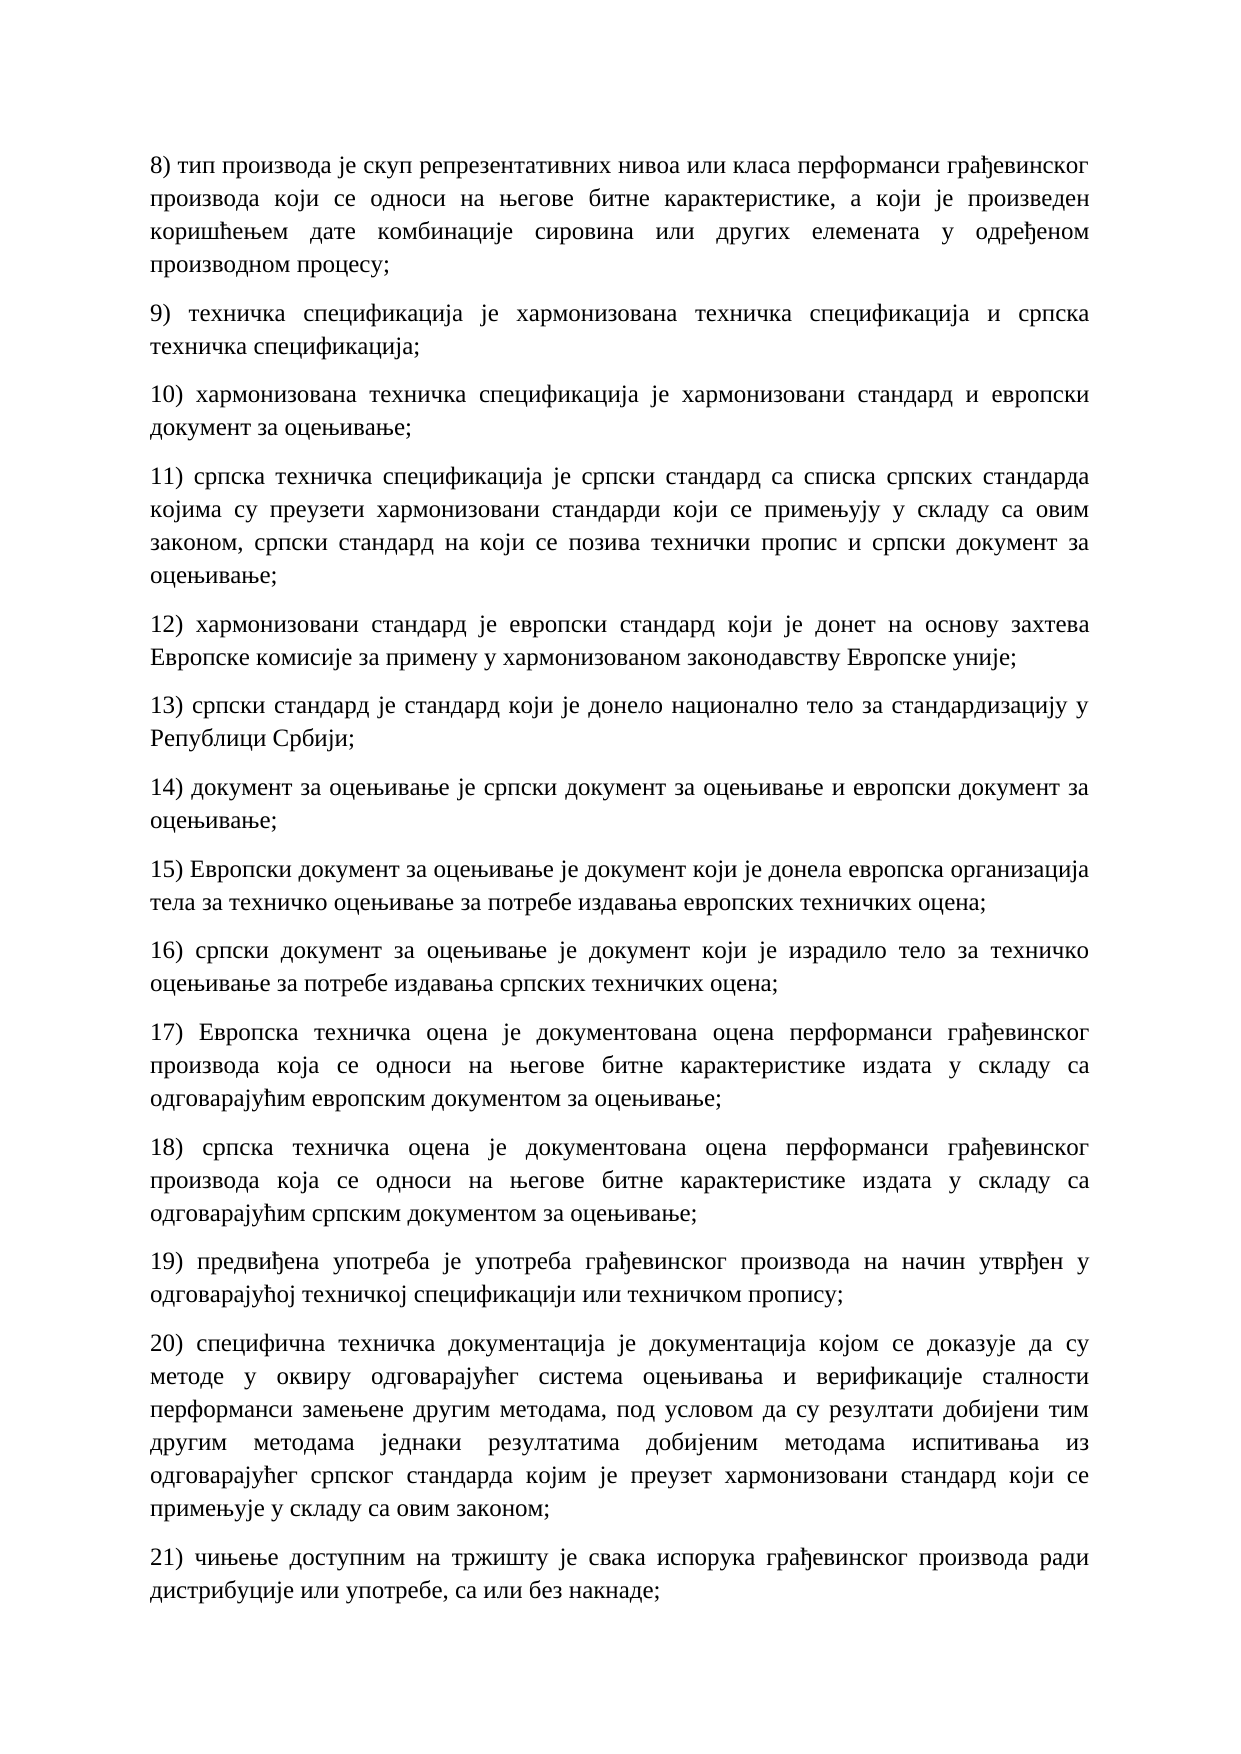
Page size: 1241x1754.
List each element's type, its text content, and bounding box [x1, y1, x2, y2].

text 15) Европски документ за оцењивање је документ који је донела европска организација тела за техничко оцењивање за потребе издавања европских техничких оцена; [150, 854, 1090, 916]
text 16) српски документ за оцењивање је документ који је израдило тело за техничко оцењивање за потребе издавања српских техничких оцена; [150, 935, 1090, 997]
text 8) тип производа је скуп репрезентативних нивоа или класа перформанси грађевинског производа који се односи на његове битне карактеристике, а који је произведен коришћењем дате комбинације сировина или других елемената у одређеном производном процесу; [150, 150, 1090, 278]
text 17) Европска техничка оцена је документована оцена перформанси грађевинског производа која се односи на његове битне карактеристике издата у складу са одговарајућим европским документом за оцењивање; [150, 1017, 1090, 1112]
text 20) специфична техничка документација је документација којом се доказује да су методе у оквиру одговарајућег система оцењивања и верификације сталности перформанси замењене другим методама, под условом да су резултати добијени тим другим методама једнаки резултатима добијеним методама испитивања из одговарајућег српског стандарда којим је преузет хармонизовани стандард који се примењује у складу са овим законом; [150, 1328, 1090, 1522]
text 19) предвиђена употреба је употреба грађевинског производа на начин утврђен у одговарајућој техничкој спецификацији или техничком пропису; [150, 1246, 1090, 1308]
text 13) српски стандард је стандард који је донело национално тело за стандардизацију у Републици Србији; [150, 690, 1090, 752]
text 18) српска техничка оцена је документована оцена перформанси грађевинског производа која се односи на његове битне карактеристике издата у складу са одговарајућим српским документом за оцењивање; [150, 1132, 1090, 1227]
text 12) хармонизовани стандард је европски стандард који је донет на основу захтева Европске комисије за примену у хармонизованом законодавству Европске уније; [150, 609, 1090, 671]
text 9) техничка спецификација је хармонизована техничка спецификација и српска техничка спецификација; [150, 298, 1090, 359]
text 10) хармонизована техничка спецификација је хармонизовани стандард и европски документ за оцењивање; [150, 379, 1090, 441]
text 11) српска техничка спецификација је српски стандард са списка српских стандарда којима су преузети хармонизовани стандарди који се примењују у складу са овим законом, српски стандард на који се позива технички пропис и српски документ за оцењивање; [150, 461, 1090, 589]
text 14) документ за оцењивање је српски документ за оцењивање и европски документ за оцењивање; [150, 772, 1090, 834]
text 21) чињење доступним на тржишту је свака испорука грађевинског производа ради дистрибуције или употребе, са или без накнаде; [150, 1542, 1090, 1604]
